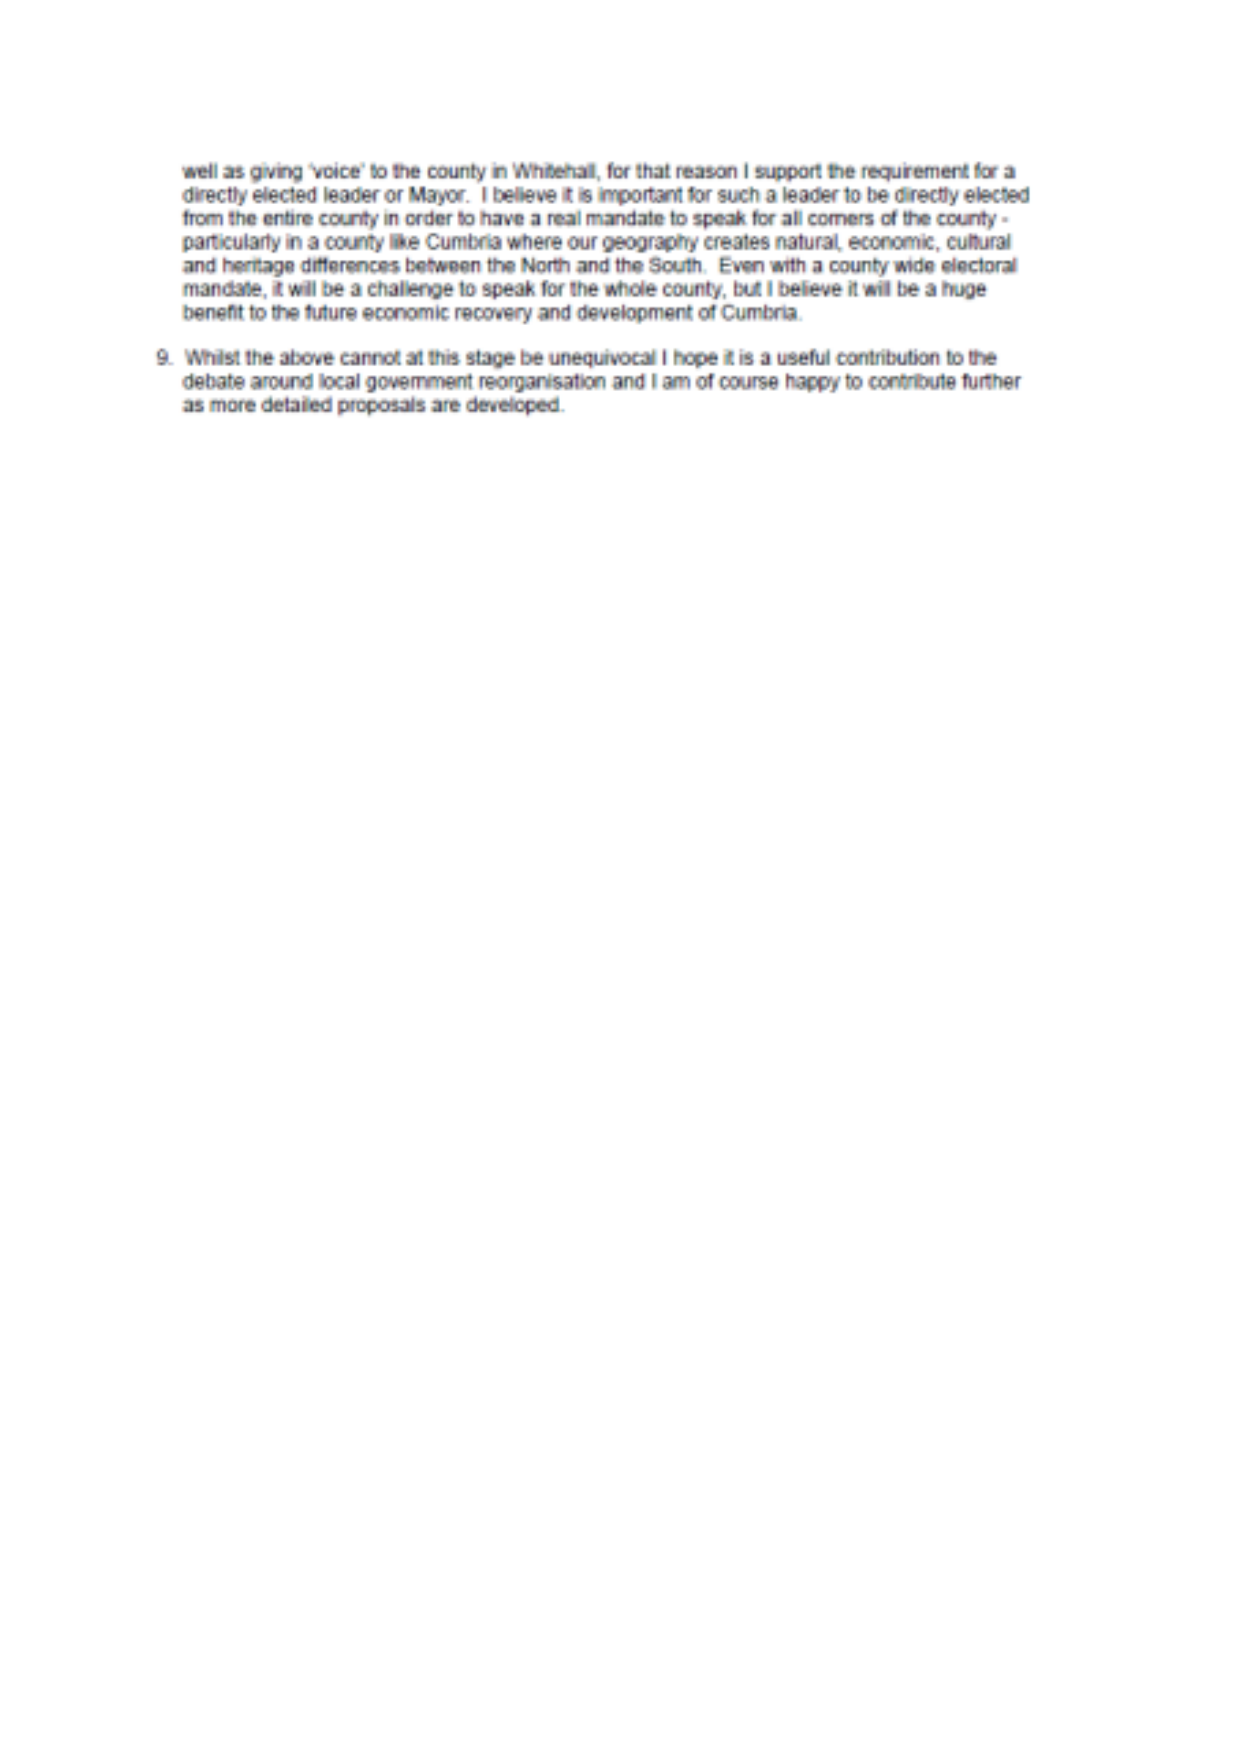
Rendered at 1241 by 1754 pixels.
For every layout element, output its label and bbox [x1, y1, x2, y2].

picture [150, 150, 1082, 454]
